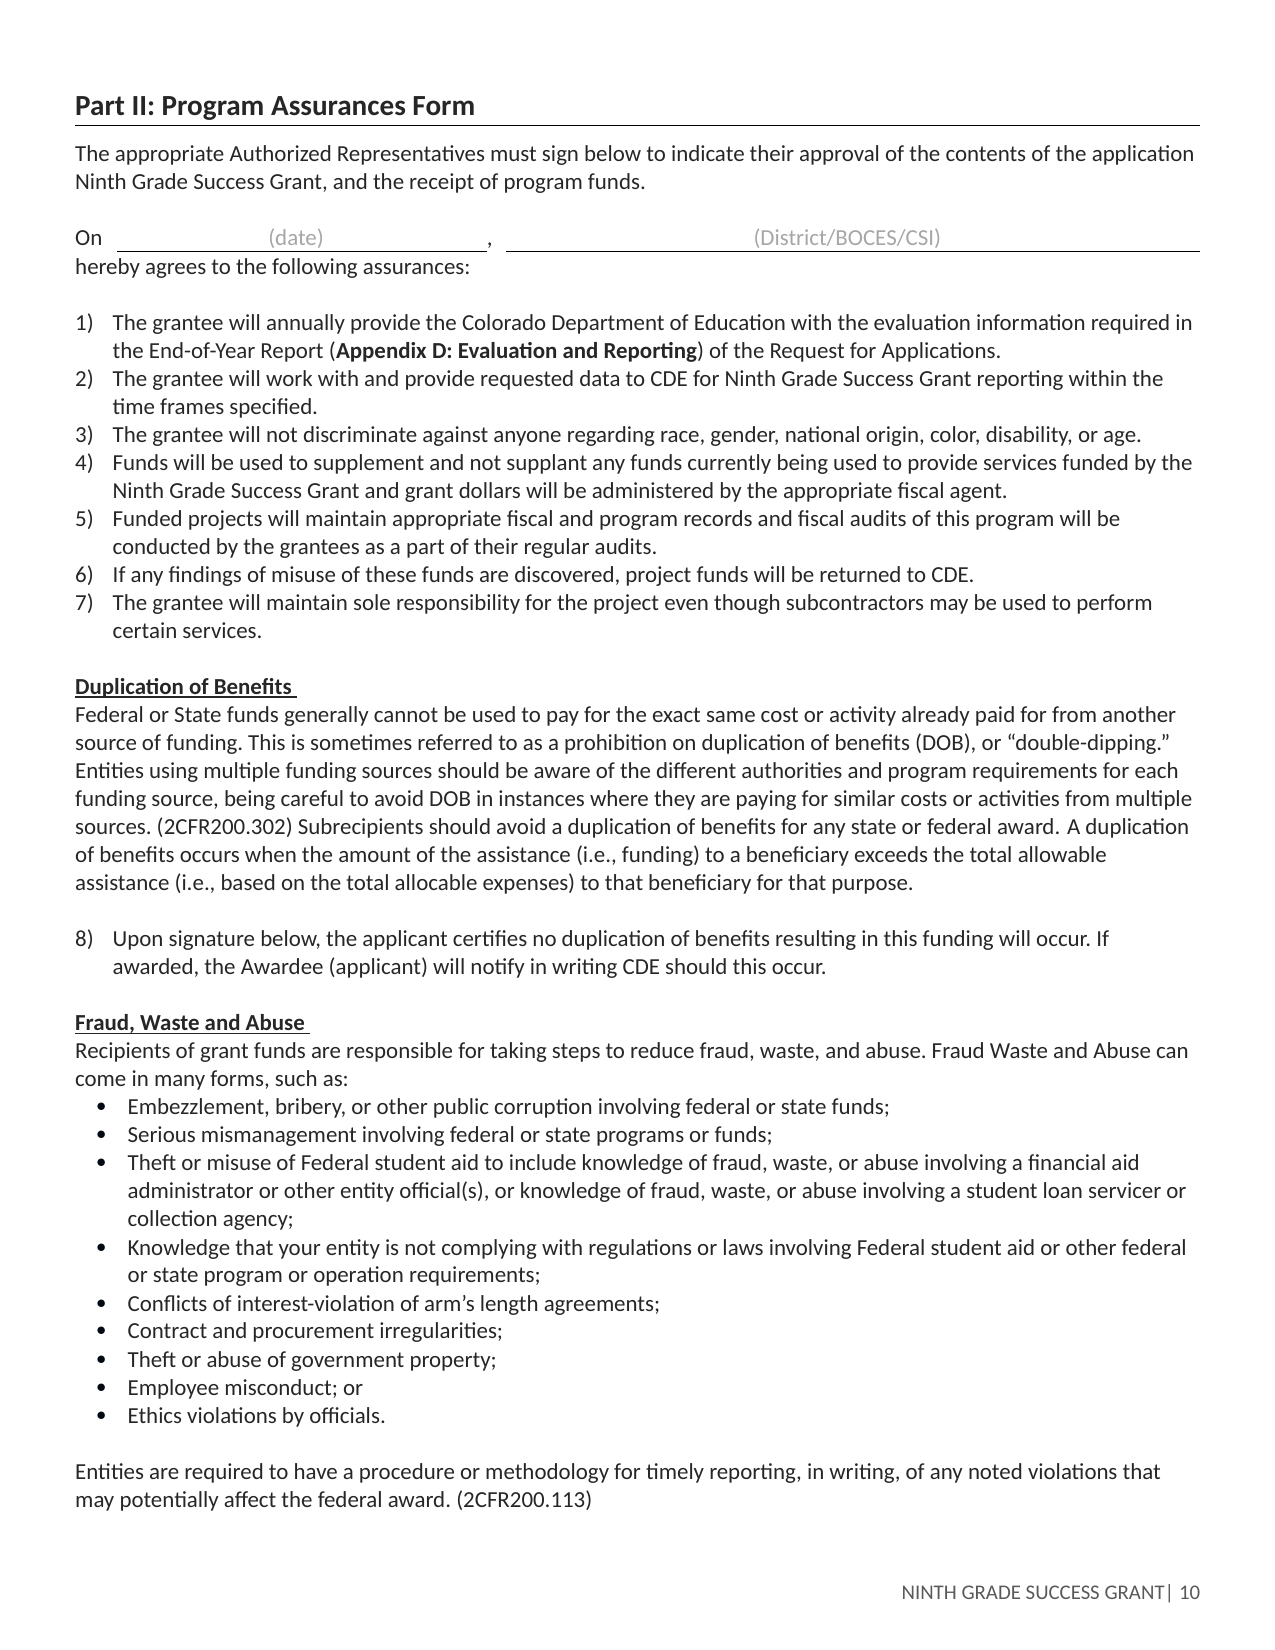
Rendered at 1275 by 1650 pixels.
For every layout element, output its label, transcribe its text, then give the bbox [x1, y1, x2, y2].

list Funded projects will maintain appropriate fiscal and program records and fiscal audits of this program will be conducted by the grantees as a part of their regular audits. [75, 504, 1200, 560]
list If any findings of misuse of these funds are discovered, project funds will be returned to CDE. [75, 560, 1200, 588]
text hereby agrees to the following assurances: [75, 252, 1200, 280]
list Serious mismanagement involving federal or state programs or funds; [97, 1121, 1200, 1148]
table_header (date) [117, 223, 487, 251]
table_header (District/BOCES/CSI) [506, 223, 1200, 251]
text Entities are required to have a procedure or methodology for timely reporting, in writing, of any noted violations that may potentially affect the federal award. (2CFR200.113) [75, 1457, 1200, 1513]
list Embezzlement, bribery, or other public corruption involving federal or state funds; [97, 1092, 1200, 1121]
list Ethics violations by officials. [97, 1401, 1200, 1429]
list Theft or abuse of government property; [97, 1345, 1200, 1373]
list Theft or misuse of Federal student aid to include knowledge of fraud, waste, or abuse involving a financial aid administrator or other entity official(s), or knowledge of fraud, waste, or abuse involving a student loan servicer or collection agency; [97, 1148, 1200, 1233]
list Conflicts of interest-violation of arm’s length agreements; [97, 1289, 1200, 1317]
list The grantee will work with and provide requested data to CDE for Ninth Grade Success Grant reporting within the time frames specified. [75, 364, 1200, 420]
subtitle Part II: Program Assurances Form [75, 87, 1200, 125]
table_header , [487, 223, 506, 251]
text Duplication of Benefits [75, 672, 1200, 700]
list Knowledge that your entity is not complying with regulations or laws involving Federal student aid or other federal or state program or operation requirements; [97, 1233, 1200, 1289]
text The appropriate Authorized Representatives must sign below to indicate their approval of the contents of the application Ninth Grade Success Grant, and the receipt of program funds. [75, 139, 1200, 195]
text Fraud, Waste and Abuse [75, 1008, 1200, 1036]
text Recipients of grant funds are responsible for taking steps to reduce fraud, waste, and abuse. Fraud Waste and Abuse can come in many forms, such as: [75, 1036, 1200, 1092]
list Employee misconduct; or [97, 1373, 1200, 1401]
list The grantee will not discriminate against anyone regarding race, gender, national origin, color, disability, or age. [75, 420, 1200, 448]
text Federal or State funds generally cannot be used to pay for the exact same cost or activity already paid for from another source of funding. This is sometimes referred to as a prohibition on duplication of benefits (DOB), or “double-dipping.” Entities using multiple funding sources should be aware of the different authorities and program requirements for each funding source, being careful to avoid DOB in instances where they are paying for similar costs or activities from multiple sources. (2CFR200.302) Subrecipients should avoid a duplication of benefits for any state or federal award. A duplication of benefits occurs when the amount of the assistance (i.e., funding) to a beneficiary exceeds the total allowable assistance (i.e., based on the total allocable expenses) to that beneficiary for that purpose. [75, 700, 1200, 896]
table_header On [75, 223, 117, 251]
list The grantee will annually provide the Colorado Department of Education with the evaluation information required in the End-of-Year Report (Appendix D: Evaluation and Reporting) of the Request for Applications. [75, 308, 1200, 364]
list The grantee will maintain sole responsibility for the project even though subcontractors may be used to perform certain services. [75, 588, 1200, 644]
list Contract and procurement irregularities; [97, 1317, 1200, 1345]
list Funds will be used to supplement and not supplant any funds currently being used to provide services funded by the Ninth Grade Success Grant and grant dollars will be administered by the appropriate fiscal agent. [75, 448, 1200, 504]
list Upon signature below, the applicant certifies no duplication of benefits resulting in this funding will occur. If awarded, the Awardee (applicant) will notify in writing CDE should this occur. [75, 924, 1200, 980]
